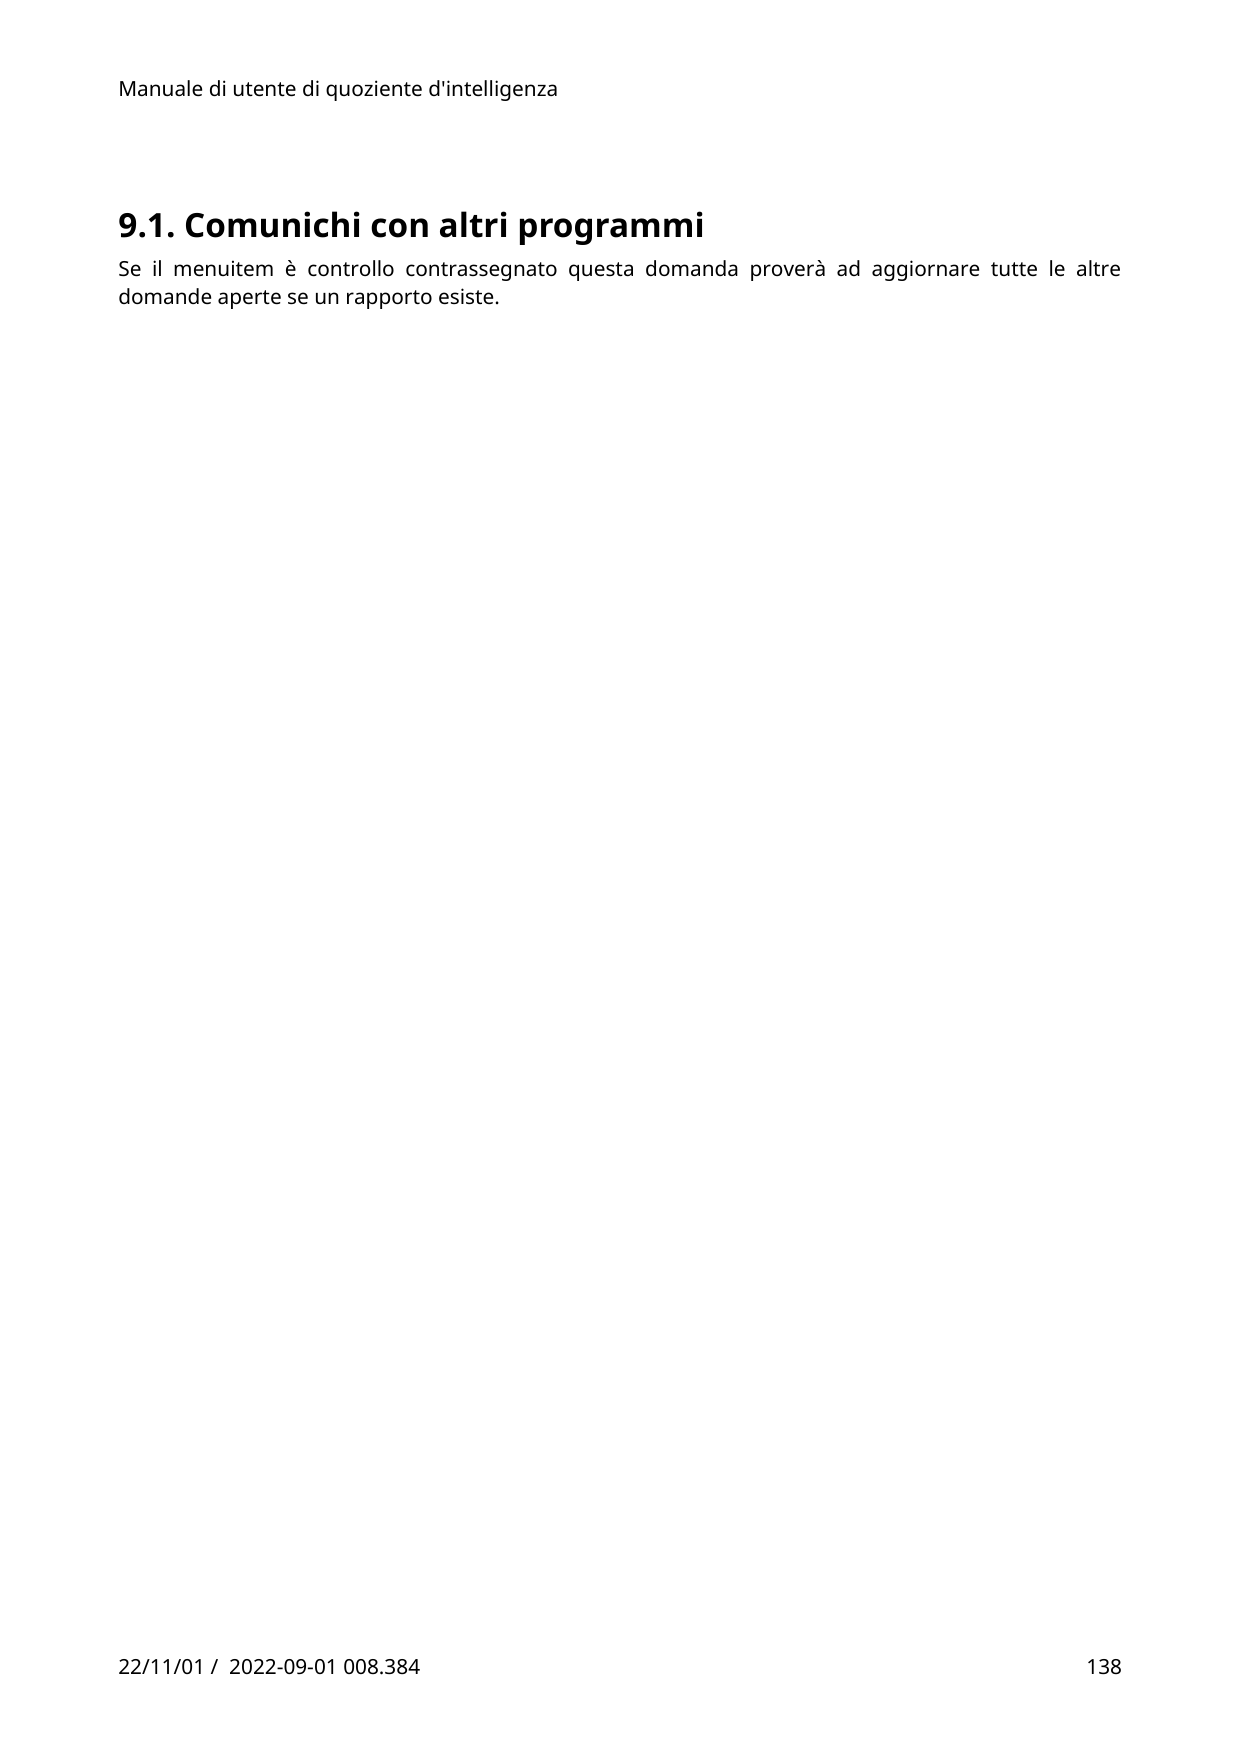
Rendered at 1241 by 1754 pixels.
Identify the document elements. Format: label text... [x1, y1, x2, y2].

subtitle 9.1. Comunichi con altri programmi [118, 202, 1122, 248]
text Se il menuitem è controllo contrassegnato questa domanda proverà ad aggiornare tutte le altre domande aperte se un rapporto esiste. [118, 254, 1122, 311]
